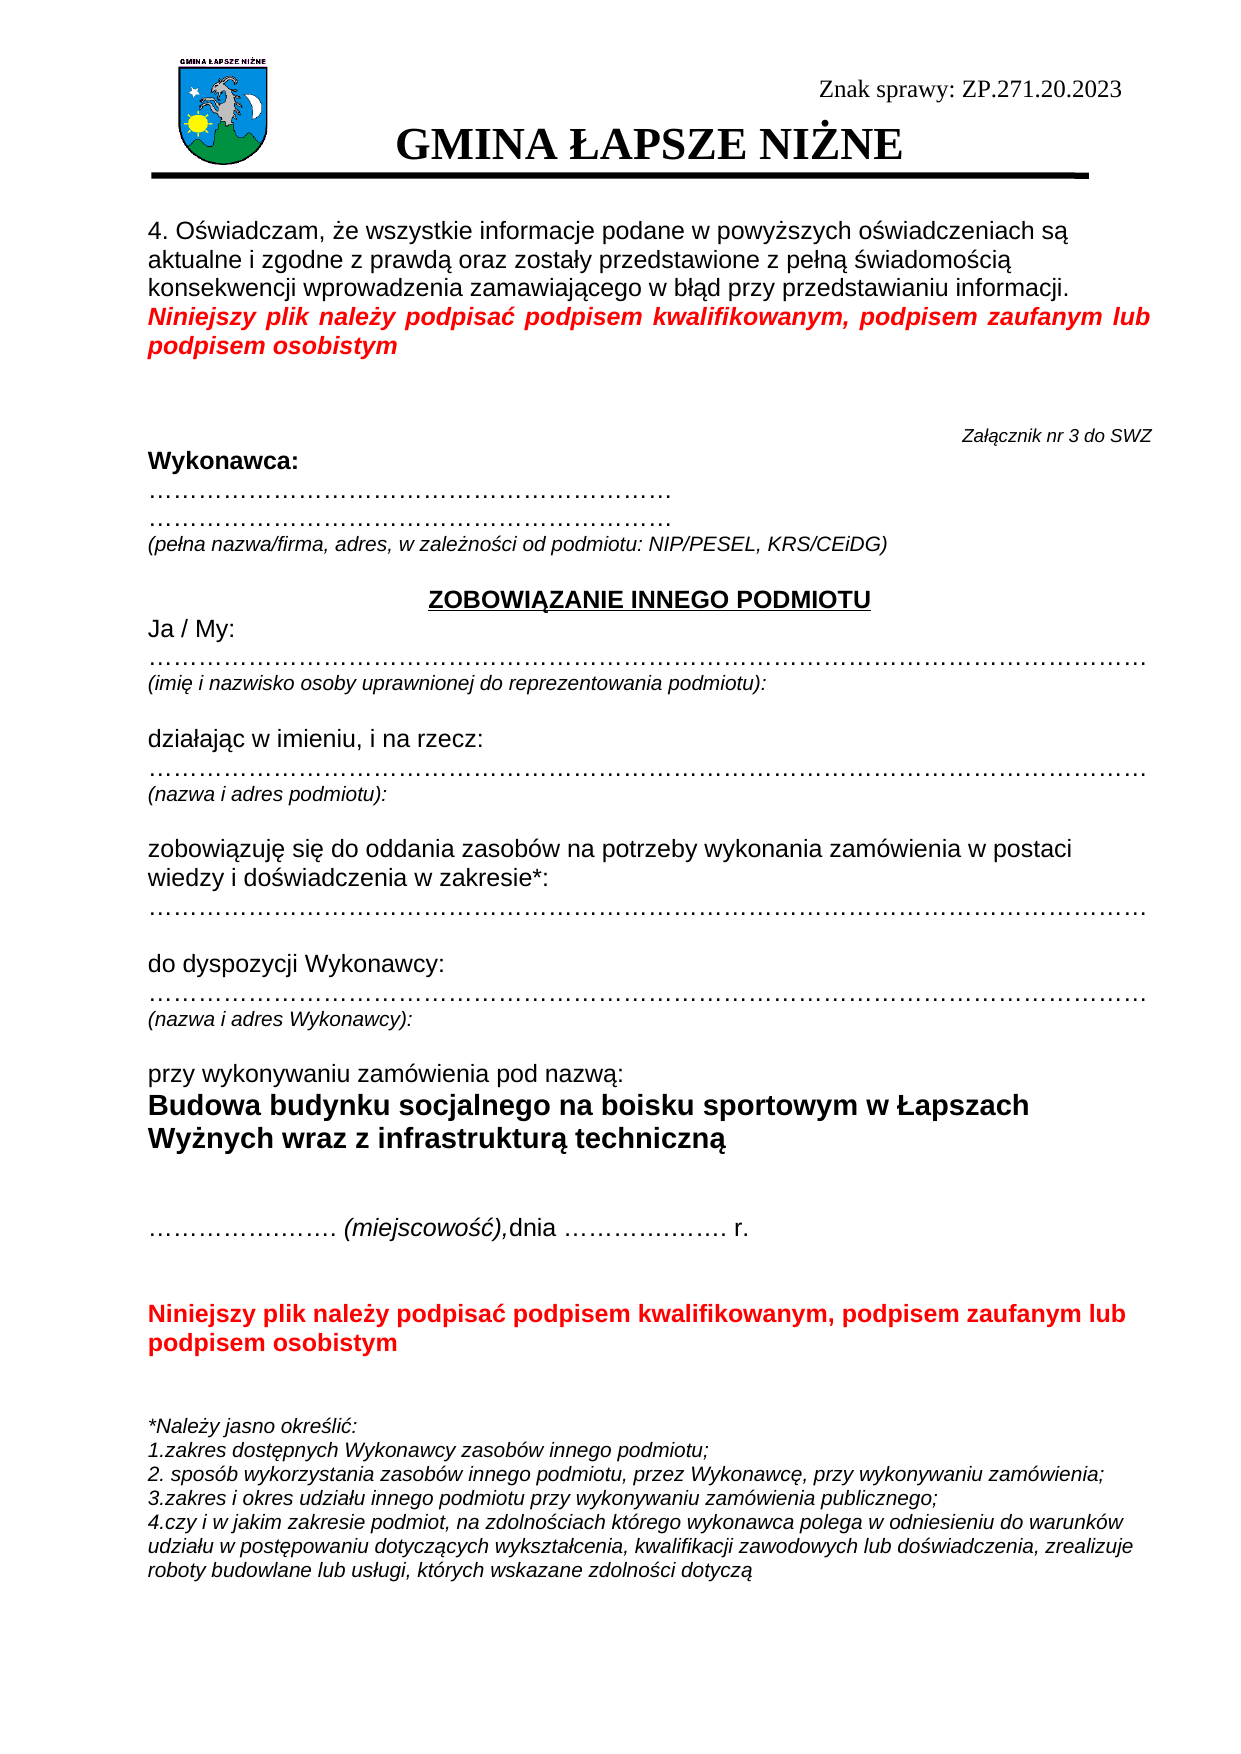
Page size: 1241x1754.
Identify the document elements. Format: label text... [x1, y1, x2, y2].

text Budowa budynku socjalnego na boisku sportowym w Łapszach Wyżnych wraz z infrastrukturą techniczną [148, 1088, 1152, 1155]
text Załącznik nr 3 do SWZ [148, 424, 1152, 446]
text ………………………………………………………………………………………………………… [148, 892, 1152, 920]
text zobowiązuję się do oddania zasobów na potrzeby wykonania zamówienia w postaci wiedzy i doświadczenia w zakresie*: [148, 834, 1152, 892]
text przy wykonywaniu zamówienia pod nazwą: [148, 1059, 1152, 1088]
text 2. sposób wykorzystania zasobów innego podmiotu, przez Wykonawcę, przy wykonywaniu zamówienia; [148, 1462, 1152, 1486]
text (pełna nazwa/firma, adres, w zależności od podmiotu: NIP/PESEL, KRS/CEiDG) [148, 532, 1152, 556]
text 4.czy i w jakim zakresie podmiot, na zdolnościach którego wykonawca polega w odniesieniu do warunków udziału w postępowaniu dotyczących wykształcenia, kwalifikacji zawodowych lub doświadczenia, zrealizuje roboty budowlane lub usługi, których wskazane zdolności dotyczą [148, 1510, 1152, 1582]
text 4. Oświadczam, że wszystkie informacje podane w powyższych oświadczeniach są aktualne i zgodne z prawdą oraz zostały przedstawione z pełną świadomością konsekwencji wprowadzenia zamawiającego w błąd przy przedstawianiu informacji. [148, 216, 1152, 302]
text działając w imieniu, i na rzecz: [148, 724, 1152, 753]
text …………….……. (miejscowość),dnia ………….……. r. [148, 1213, 1152, 1241]
picture [178, 57, 268, 165]
text (nazwa i adres Wykonawcy): [148, 1007, 1152, 1031]
text Ja / My: [148, 614, 1152, 642]
text Niniejszy plik należy podpisać podpisem kwalifikowanym, podpisem zaufanym lub podpisem osobistym [148, 302, 1152, 360]
text ……………………………………………………… [148, 475, 1152, 503]
text (nazwa i adres podmiotu): [148, 781, 1152, 805]
text 1.zakres dostępnych Wykonawcy zasobów innego podmiotu; [148, 1438, 1152, 1462]
text do dyspozycji Wykonawcy: [148, 949, 1152, 978]
text ……………………………………………………… [148, 503, 1152, 532]
text ………………………………………………………………………………………………………… [148, 642, 1152, 671]
text ………………………………………………………………………………………………………… [148, 978, 1152, 1007]
text *Należy jasno określić: [148, 1414, 1152, 1438]
text 3.zakres i okres udziału innego podmiotu przy wykonywaniu zamówienia publicznego; [148, 1486, 1152, 1510]
text (imię i nazwisko osoby uprawnionej do reprezentowania podmiotu): [148, 671, 1152, 695]
text ZOBOWIĄZANIE INNEGO PODMIOTU [148, 585, 1152, 614]
text Wykonawca: [148, 446, 1152, 475]
text ………………………………………………………………………………………………………… [148, 753, 1152, 781]
text Niniejszy plik należy podpisać podpisem kwalifikowanym, podpisem zaufanym lub podpisem osobistym [148, 1299, 1152, 1356]
